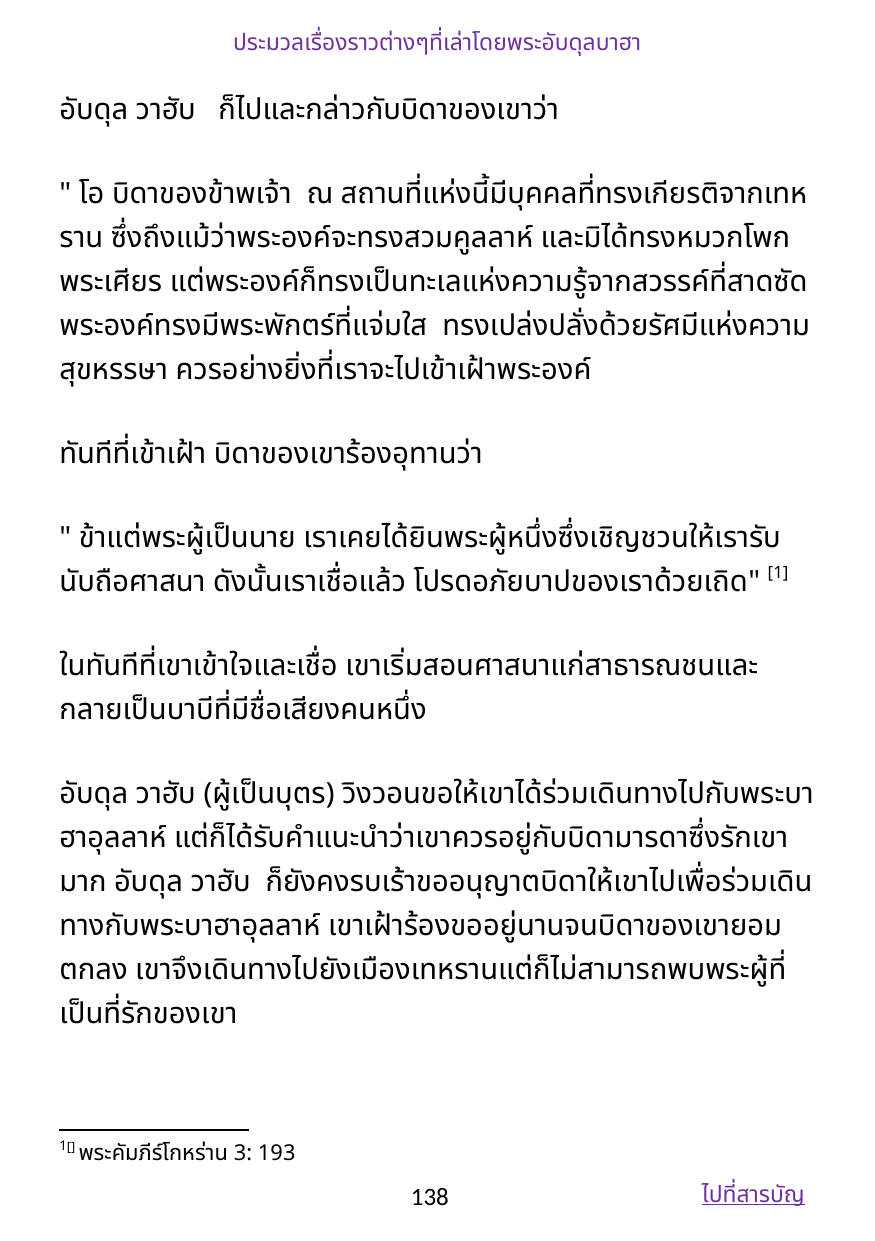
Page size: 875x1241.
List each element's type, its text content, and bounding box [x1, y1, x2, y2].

text อับดุล วาฮับ (ผู้เป็นบุตร) วิงวอนขอให้เขาได้ร่วมเดินทางไปกับพระบาฮาอุลลาห์ แต่ก็ได้รับคำแนะนำว่าเขาควรอยู่กับบิดามารดาซึ่งรักเขามาก อับดุล วาฮับ ก็ยังคงรบเร้าขออนุญาตบิดาให้เขาไปเพื่อร่วมเดินทางกับพระบาฮาอุลลาห์ เขาเฝ้าร้องขออยู่นานจนบิดาของเขายอมตกลง เขาจึงเดินทางไปยังเมืองเทหรานแต่ก็ไม่สามารถพบพระผู้ที่เป็นที่รักของเขา [59, 772, 815, 1037]
text " ข้าแต่พระผู้เป็นนาย เราเคยได้ยินพระผู้หนึ่งซึ่งเชิญชวนให้เรารับนับถือศาสนา ดังนั้นเราเชื่อแล้ว โปรดอภัยบาปของเราด้วยเถิด" [] [59, 516, 815, 605]
text ในทันทีที่เขาเข้าใจและเชื่อ เขาเริ่มสอนศาสนาแก่สาธารณชนและกลายเป็นบาบีที่มีชื่อเสียงคนหนึ่ง [59, 644, 815, 733]
text อับดุล วาฮับ ก็ไปและกล่าวกับบิดาของเขาว่า [59, 89, 815, 133]
text ทันทีที่เข้าเฝ้า บิดาของเขาร้องอุทานว่า [59, 433, 815, 477]
text " โอ บิดาของข้าพเจ้า ณ สถานที่แห่งนี้มีบุคคลที่ทรงเกียรติจากเทหราน ซึ่งถึงแม้ว่าพระองค์จะทรงสวมคูลลาห์ และมิได้ทรงหมวกโพกพระเศียร แต่พระองค์ก็ทรงเป็นทะเลแห่งความรู้จากสวรรค์ที่สาดซัด พระองค์ทรงมีพระพักตร์ที่แจ่มใส ทรงเปล่งปลั่งด้วยรัศมีแห่งความสุขหรรษา ควรอย่างยิ่งที่เราจะไปเข้าเฝ้าพระองค์ [59, 172, 815, 393]
